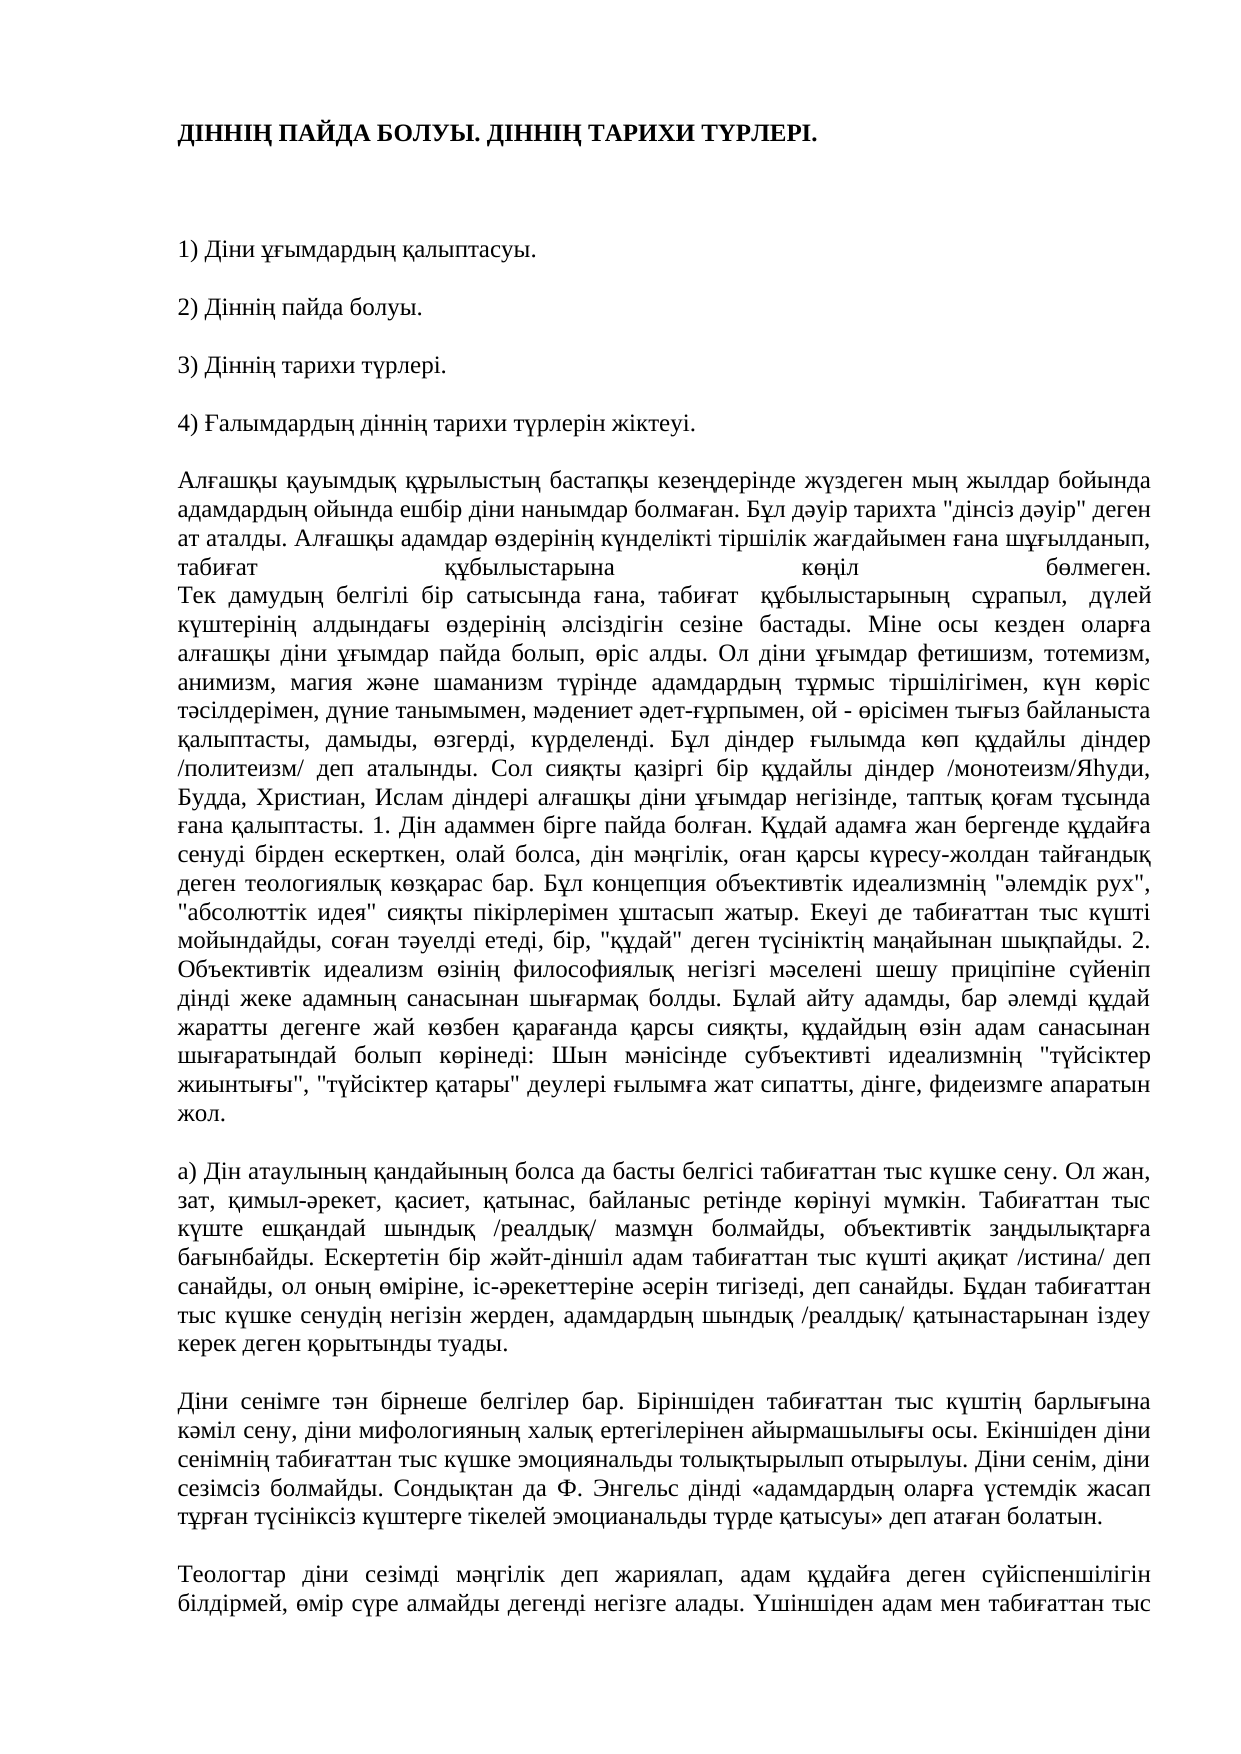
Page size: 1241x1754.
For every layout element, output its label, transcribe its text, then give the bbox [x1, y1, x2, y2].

text 1) Діни ұғымдардың қалыптасуы. [177, 234, 1152, 263]
text 2) Діннің пайда болуы. [177, 292, 1152, 321]
text а) Дін атаулының қандайының болса да басты белгісі табиғаттан тыс күшке сену. Ол жан, зат, қимыл-әрекет, қасиет, қатынас, байланыс ретінде көрінуі мүмкін. Табиғаттан тыс күште ешқандай шындық /реалдық/ мазмұн болмайды, объективтік заңдылықтарға бағынбайды. Ескертетін бір жәйт-діншіл адам табиғаттан тыс күшті ақиқат /истина/ деп санайды, ол оның өміріне, іс-әрекеттеріне әсерін тигізеді, деп санайды. Бұдан табиғаттан тыс күшке сенудің негізін жерден, адамдардың шындық /реалдық/ қатынастарынан іздеу керек деген қорытынды туады. [177, 1156, 1152, 1357]
text Діни сенімге тән бірнеше белгілер бар. Біріншіден табиғаттан тыс күштің барлығына кәміл сену, діни мифологияның халық ертегілерінен айырмашылығы осы. Екіншіден діни сенімнің табиғаттан тыс күшке эмоциянальды толықтырылып отырылуы. Діни сенім, діни сезімсіз болмайды. Сондықтан да Ф. Энгельс дінді «адамдардың оларға үстемдік жасап тұрған түсініксіз күштерге тікелей эмоцианальды түрде қатысуы» деп атаған болатын. [177, 1386, 1152, 1530]
text ДІННІҢ ПАЙДА БОЛУЫ. ДІННІҢ ТАРИХИ ТҮРЛЕРІ. [177, 118, 1152, 147]
text 4) Ғалымдардың діннің тарихи түрлерін жіктеуі. [177, 408, 1152, 436]
text Алғашқы қауымдық құрылыстың бастапқы кезеңдерінде жүздеген мың жылдар бойында адамдардың ойында ешбір діни нанымдар болмаған. Бұл дәуір тарихта "дінсіз дәуір" деген ат аталды. Алғашқы адамдар өздерінің күнделікті тіршілік жағдайымен ғана шұғылданып, табиғат құбылыстарына көңіл бөлмеген. Тек дамудың белгілі бір сатысында ғана, табиғат құбылыстарының сұрапыл, дүлей күштерінің алдындағы өздерінің әлсіздігін сезіне бастады. Міне осы кезден оларға алғашқы діни ұғымдар пайда болып, өріс алды. Ол діни ұғымдар фетишизм, тотемизм, анимизм, магия және шаманизм түрінде адамдардың тұрмыс тіршілігімен, күн көріс тәсілдерімен, дүние танымымен, мәдениет әдет-ғұрпымен, ой - өрісімен тығыз байланыста қалыптасты, дамыды, өзгерді, күрделенді. Бұл діндер ғылымда көп құдайлы діндер /политеизм/ деп аталынды. Сол сияқты қазіргі бір құдайлы діндер /монотеизм/Яһуди, Будда, Христиан, Ислам діндері алғашқы діни ұғымдар негізінде, таптық қоғам тұсында ғана қалыптасты. 1. Дін адаммен бірге пайда болған. Құдай адамға жан бергенде құдайға сенуді бірден ескерткен, олай болса, дін мәңгілік, оған қарсы күресу-жолдан тайғандық деген теологиялық көзқарас бар. Бұл концепция объективтік идеализмнің "әлемдік рух", "абсолюттік идея" сияқты пікірлерімен ұштасып жатыр. Екеуі де табиғаттан тыс күшті мойындайды, соған тәуелді етеді, бір, "құдай" деген түсініктің маңайынан шықпайды. 2. Объективтік идеализм өзінің философиялық негізгі мәселені шешу приціпіне сүйеніп дінді жеке адамның санасынан шығармақ болды. Бұлай айту адамды, бар әлемді құдай жаратты дегенге жай көзбен қарағанда қарсы сияқты, құдайдың өзін адам санасынан шығаратындай болып көрінеді: Шын мәнісінде субъективті идеализмнің "түйсіктер жиынтығы", "түйсіктер қатары" деулері ғылымға жат сипатты, дінге, фидеизмге апаратын жол. [177, 466, 1152, 1127]
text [177, 1559, 1152, 1617]
text 3) Діннің тарихи түрлері. [177, 350, 1152, 378]
